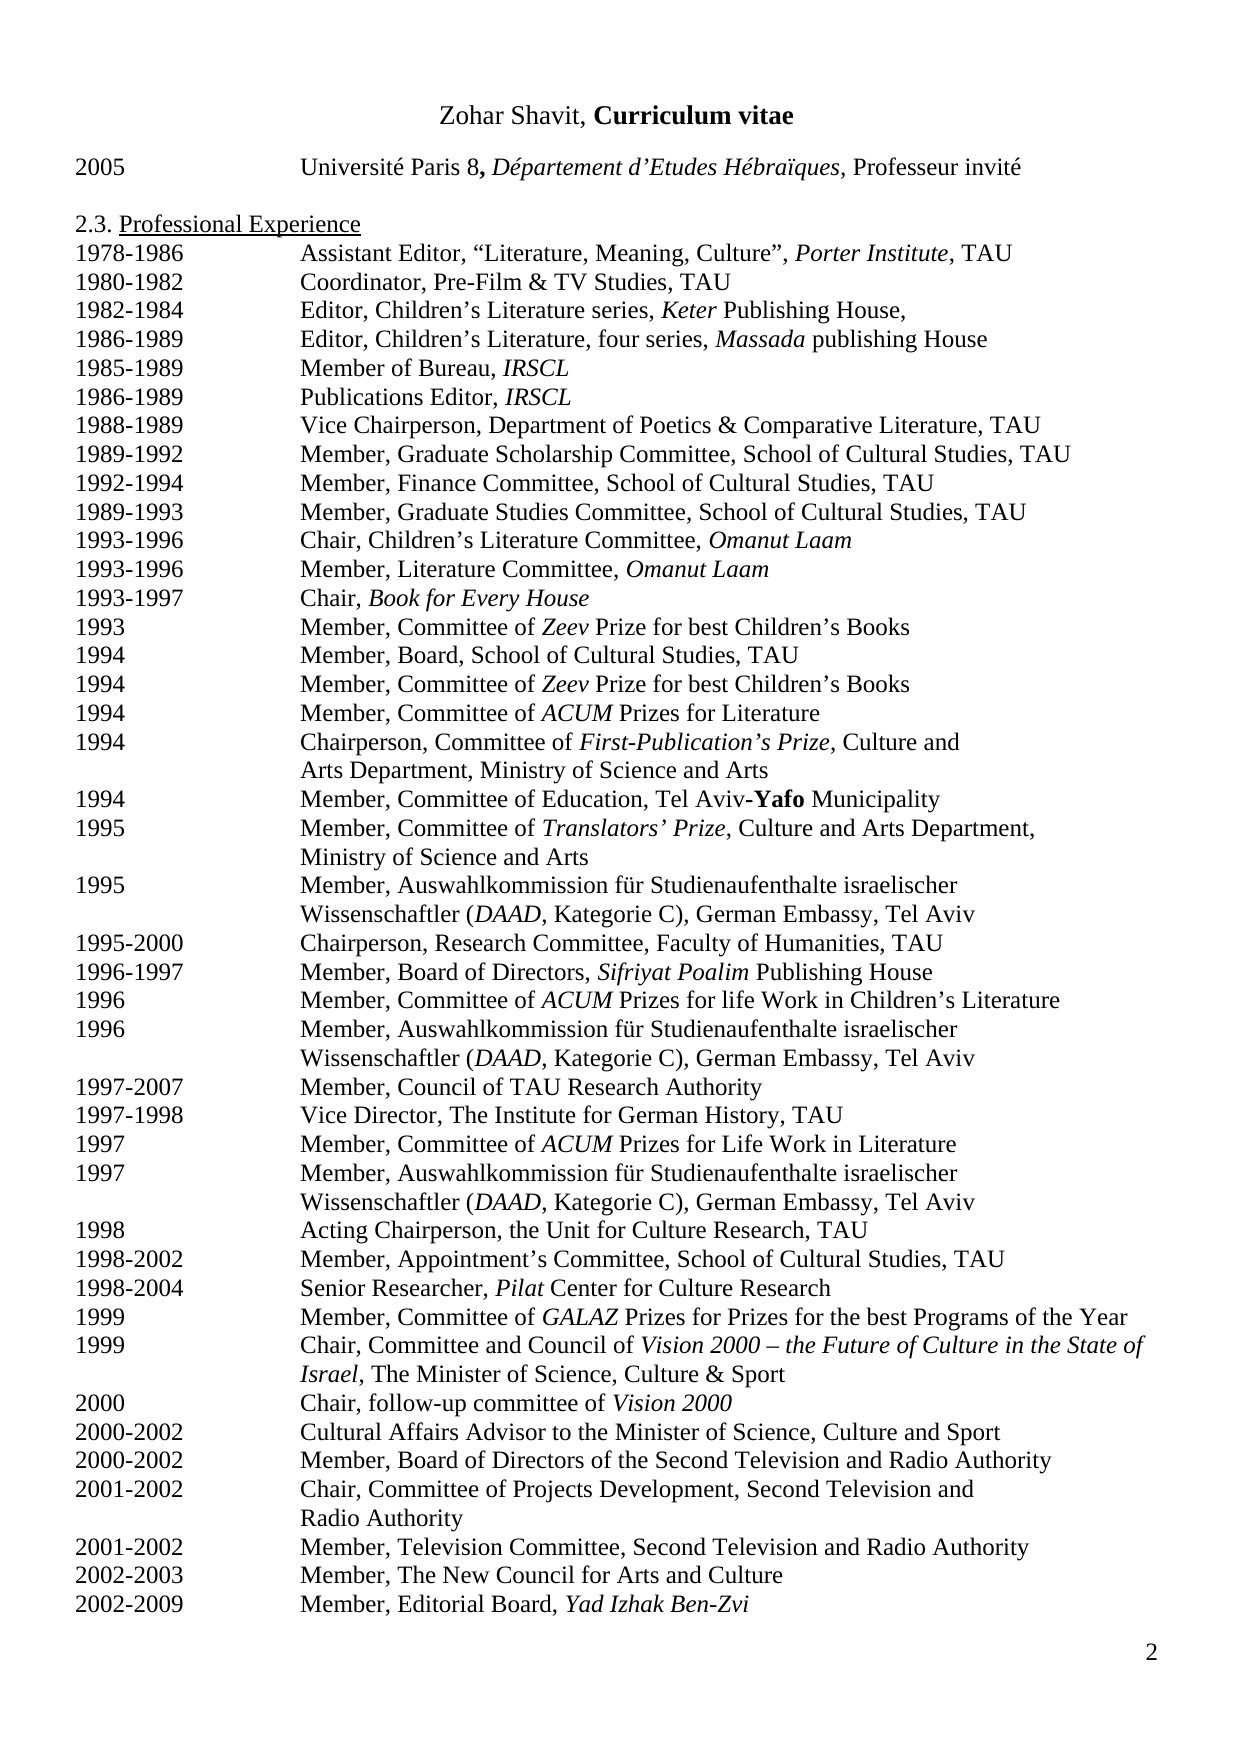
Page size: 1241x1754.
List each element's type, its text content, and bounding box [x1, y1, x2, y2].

text Wissenschaftler (DAAD, Kategorie C), German Embassy, Tel Aviv [225, 899, 1158, 928]
text 1986-1989 Publications Editor, IRSCL [75, 382, 1158, 411]
text 2005 Université Paris 8, Département d’Etudes Hébraïques, Professeur invité [75, 152, 1158, 181]
text 1994 Member, Committee of Zeev Prize for best Children’s Books [75, 669, 1158, 698]
text 1993-1996 Chair, Children’s Literature Committee, Omanut Laam [75, 526, 1158, 554]
text 1995-2000 Chairperson, Research Committee, Faculty of Humanities, TAU [75, 928, 1158, 957]
text 1994 Chairperson, Committee of First-Publication’s Prize, Culture and [75, 727, 1158, 756]
text 1999 Member, Committee of GALAZ Prizes for Prizes for the best Programs of the Year [75, 1302, 1158, 1331]
text 1988-1989 Vice Chairperson, Department of Poetics & Comparative Literature, TAU [75, 411, 1240, 439]
text 1994 Member, Board, School of Cultural Studies, TAU [75, 641, 1158, 669]
text 2.3. Professional Experience [75, 209, 1158, 238]
text 1993 Member, Committee of Zeev Prize for best Children’s Books [75, 612, 1158, 641]
text 1980-1982 Coordinator, Pre-Film & TV Studies, TAU [75, 267, 1158, 296]
text Ministry of Science and Arts [75, 842, 1190, 871]
text 1993-1997 Chair, Book for Every House [75, 583, 1158, 612]
text Wissenschaftler (DAAD, Kategorie C), German Embassy, Tel Aviv [225, 1043, 1158, 1072]
text 1986-1989 Editor, Children’s Literature, four series, Massada publishing House [75, 324, 1228, 353]
text 1997-2007 Member, Council of TAU Research Authority [75, 1072, 1158, 1101]
text 2002-2009 Member, Editorial Board, Yad Izhak Ben-Zvi [75, 1589, 1165, 1618]
text 1994 Member, Committee of ACUM Prizes for Literature [75, 698, 1158, 727]
text 2000 Chair, follow-up committee of Vision 2000 [75, 1388, 1165, 1417]
text Arts Department, Ministry of Science and Arts [225, 756, 1158, 784]
text 2002-2003 Member, The New Council for Arts and Culture [75, 1561, 1165, 1589]
text 1998-2002 Member, Appointment’s Committee, School of Cultural Studies, TAU [75, 1244, 1158, 1273]
text 2001-2002 Member, Television Committee, Second Television and Radio Authority [75, 1532, 1125, 1561]
text 1997 Member, Auswahlkommission für Studienaufenthalte israelischer [75, 1158, 1158, 1187]
text Wissenschaftler (DAAD, Kategorie C), German Embassy, Tel Aviv [300, 1187, 1158, 1216]
text 1992-1994 Member, Finance Committee, School of Cultural Studies, TAU [75, 468, 1158, 497]
text 1995 Member, Committee of Translators’ Prize, Culture and Arts Department, [75, 813, 1190, 842]
text 1996 Member, Committee of ACUM Prizes for life Work in Children’s Literature [75, 986, 1158, 1014]
text 1982-1984 Editor, Children’s Literature series, Keter Publishing House, [75, 296, 1215, 324]
text 2001-2002 Chair, Committee of Projects Development, Second Television and Radio Authority [75, 1474, 1115, 1532]
text 1998 Acting Chairperson, the Unit for Culture Research, TAU [75, 1216, 1158, 1244]
text 1995 Member, Auswahlkommission für Studienaufenthalte israelischer [75, 871, 1158, 899]
text 1989-1992 Member, Graduate Scholarship Committee, School of Cultural Studies, TAU [75, 439, 1240, 468]
text 1999 Chair, Committee and Council of Vision 2000 – the Future of Culture in the State of Israel, The Minister of Science, Culture & Sport [75, 1331, 1158, 1388]
text 2000-2002 Cultural Affairs Advisor to the Minister of Science, Culture and Sport [75, 1417, 1165, 1446]
text 1993-1996 Member, Literature Committee, Omanut Laam [75, 554, 1158, 583]
text 1994 Member, Committee of Education, Tel Aviv-Yafo Municipality [75, 784, 1158, 813]
text 1996-1997 Member, Board of Directors, Sifriyat Poalim Publishing House [75, 957, 1158, 986]
text 1985-1989 Member of Bureau, IRSCL [75, 353, 1158, 382]
text 2000-2002 Member, Board of Directors of the Second Television and Radio Authority [75, 1446, 1158, 1474]
text 1978-1986 Assistant Editor, “Literature, Meaning, Culture”, Porter Institute, TAU [75, 238, 1158, 267]
text 1989-1993 Member, Graduate Studies Committee, School of Cultural Studies, TAU [75, 497, 1240, 526]
text 1997 Member, Committee of ACUM Prizes for Life Work in Literature [75, 1129, 1158, 1158]
text 1998-2004 Senior Researcher, Pilat Center for Culture Research [75, 1273, 1165, 1302]
text 1996 Member, Auswahlkommission für Studienaufenthalte israelischer [75, 1014, 1158, 1043]
text 1997-1998 Vice Director, The Institute for German History, TAU [75, 1101, 1158, 1129]
